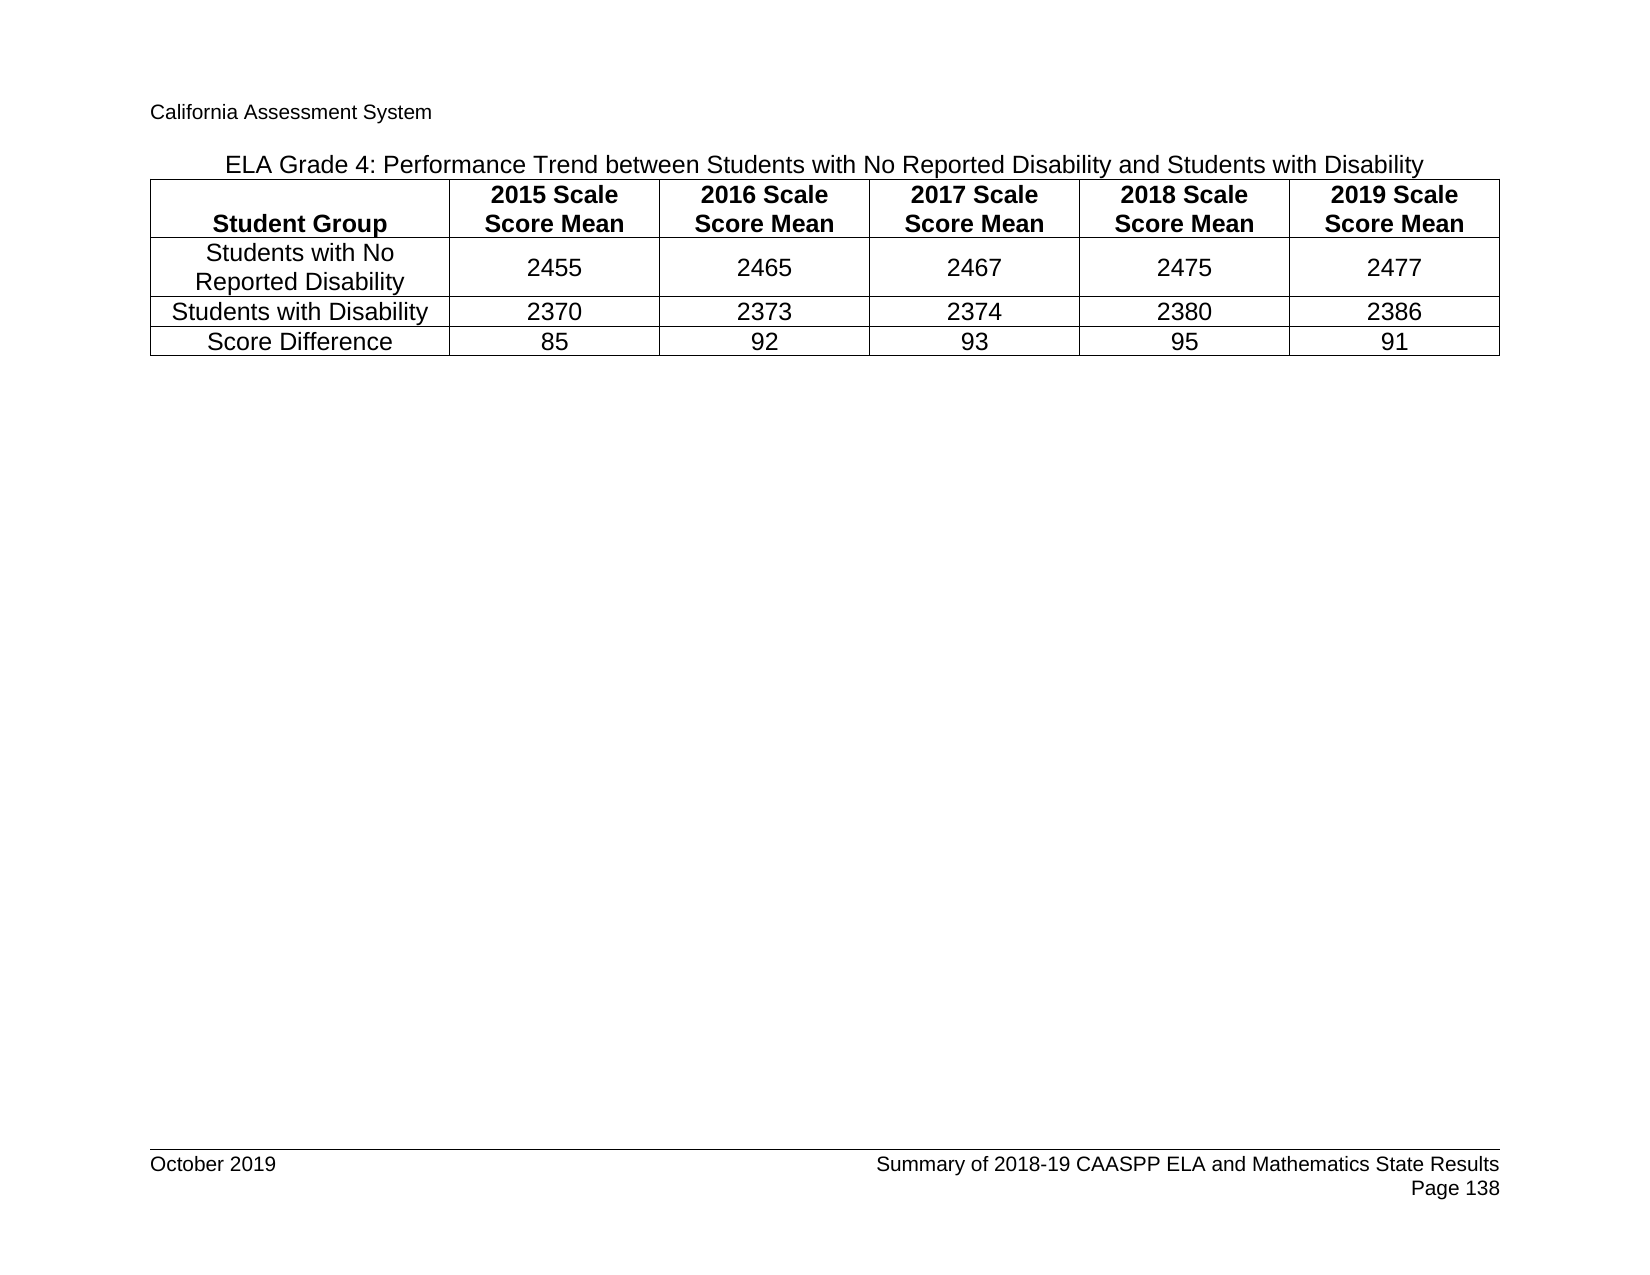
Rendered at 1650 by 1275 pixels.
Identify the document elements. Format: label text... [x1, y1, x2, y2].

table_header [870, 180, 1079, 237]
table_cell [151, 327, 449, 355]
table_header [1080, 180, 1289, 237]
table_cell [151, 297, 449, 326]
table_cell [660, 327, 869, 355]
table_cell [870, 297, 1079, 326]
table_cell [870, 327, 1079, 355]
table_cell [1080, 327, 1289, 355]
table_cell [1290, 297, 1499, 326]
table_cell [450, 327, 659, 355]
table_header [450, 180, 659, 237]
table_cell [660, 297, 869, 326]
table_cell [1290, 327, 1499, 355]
text ELA Grade 4: Performance Trend between Students with No Reported Disability and Students with Disability [150, 150, 1500, 179]
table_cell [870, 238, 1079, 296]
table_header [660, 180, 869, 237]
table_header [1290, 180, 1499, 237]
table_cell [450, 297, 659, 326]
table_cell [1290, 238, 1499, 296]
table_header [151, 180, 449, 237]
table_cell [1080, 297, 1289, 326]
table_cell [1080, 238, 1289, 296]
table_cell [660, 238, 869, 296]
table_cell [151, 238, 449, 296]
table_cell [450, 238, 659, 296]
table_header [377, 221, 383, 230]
